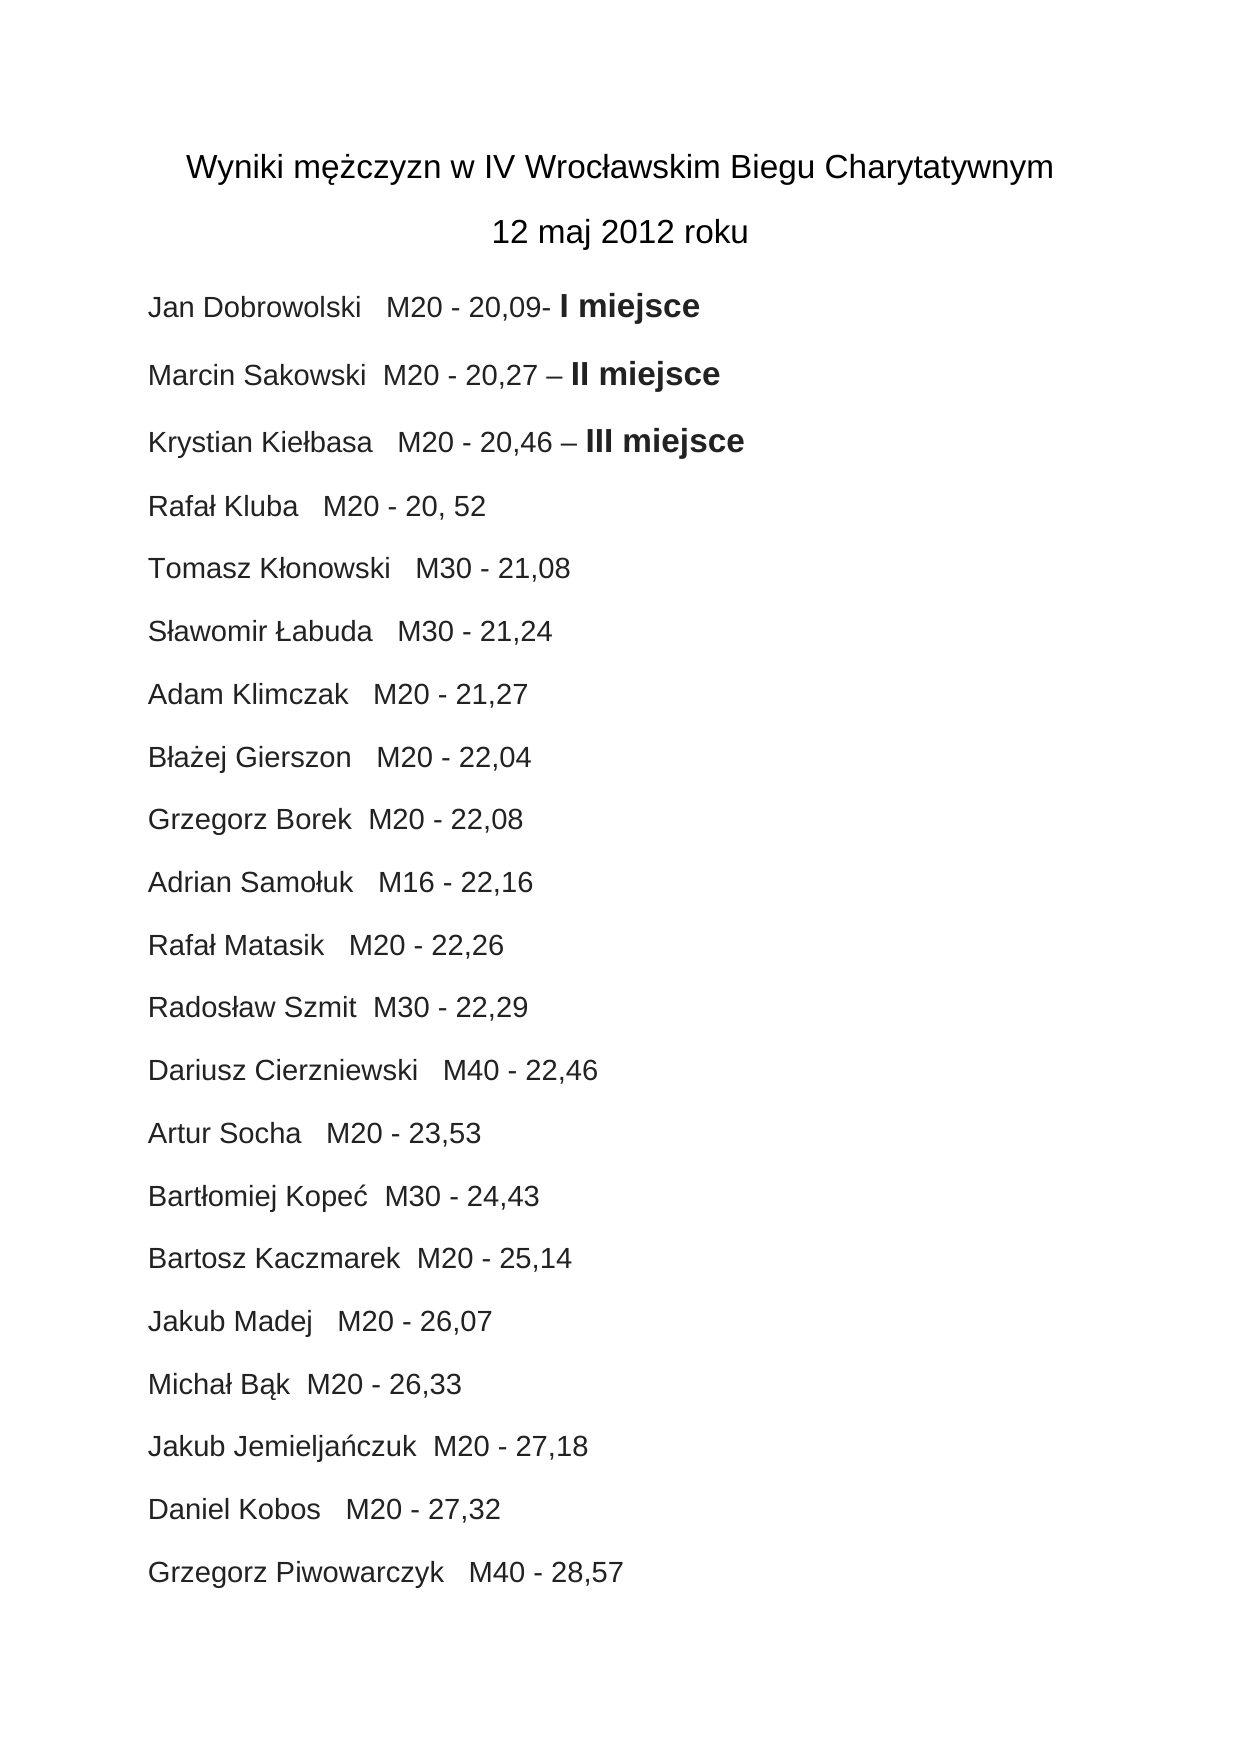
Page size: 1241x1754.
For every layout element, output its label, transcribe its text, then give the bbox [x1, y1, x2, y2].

text Krystian Kiełbasa M20 - 20,46 – III miejsce [148, 421, 1093, 459]
text Michał Bąk M20 - 26,33 [148, 1367, 1093, 1400]
text Błażej Gierszon M20 - 22,04 [148, 739, 1093, 773]
text Jakub Jemieljańczuk M20 - 27,18 [148, 1429, 1093, 1463]
text Tomasz Kłonowski M30 - 21,08 [148, 551, 1093, 585]
text Bartłomiej Kopeć M30 - 24,43 [148, 1178, 1093, 1212]
text 12 maj 2012 roku [148, 213, 1093, 251]
text Jan Dobrowolski M20 - 20,09- I miejsce [148, 286, 1093, 324]
text Bartosz Kaczmarek M20 - 25,14 [148, 1241, 1093, 1275]
text Dariusz Cierzniewski M40 - 22,46 [148, 1053, 1093, 1087]
text Wyniki mężczyzn w IV Wrocławskim Biegu Charytatywnym [148, 148, 1093, 186]
text Adam Klimczak M20 - 21,27 [148, 677, 1093, 710]
text Daniel Kobos M20 - 27,32 [148, 1492, 1093, 1526]
text Adrian Samołuk M16 - 22,16 [148, 865, 1093, 898]
text Jakub Madej M20 - 26,07 [148, 1304, 1093, 1337]
text Artur Socha M20 - 23,53 [148, 1116, 1093, 1149]
text Grzegorz Borek M20 - 22,08 [148, 802, 1093, 836]
text Marcin Sakowski M20 - 20,27 – II miejsce [148, 353, 1093, 392]
text Sławomir Łabuda M30 - 21,24 [148, 614, 1093, 648]
text Rafał Matasik M20 - 22,26 [148, 928, 1093, 961]
text Rafał Kluba M20 - 20, 52 [148, 489, 1093, 522]
text Radosław Szmit M30 - 22,29 [148, 990, 1093, 1024]
text Grzegorz Piwowarczyk M40 - 28,57 [148, 1555, 1093, 1588]
